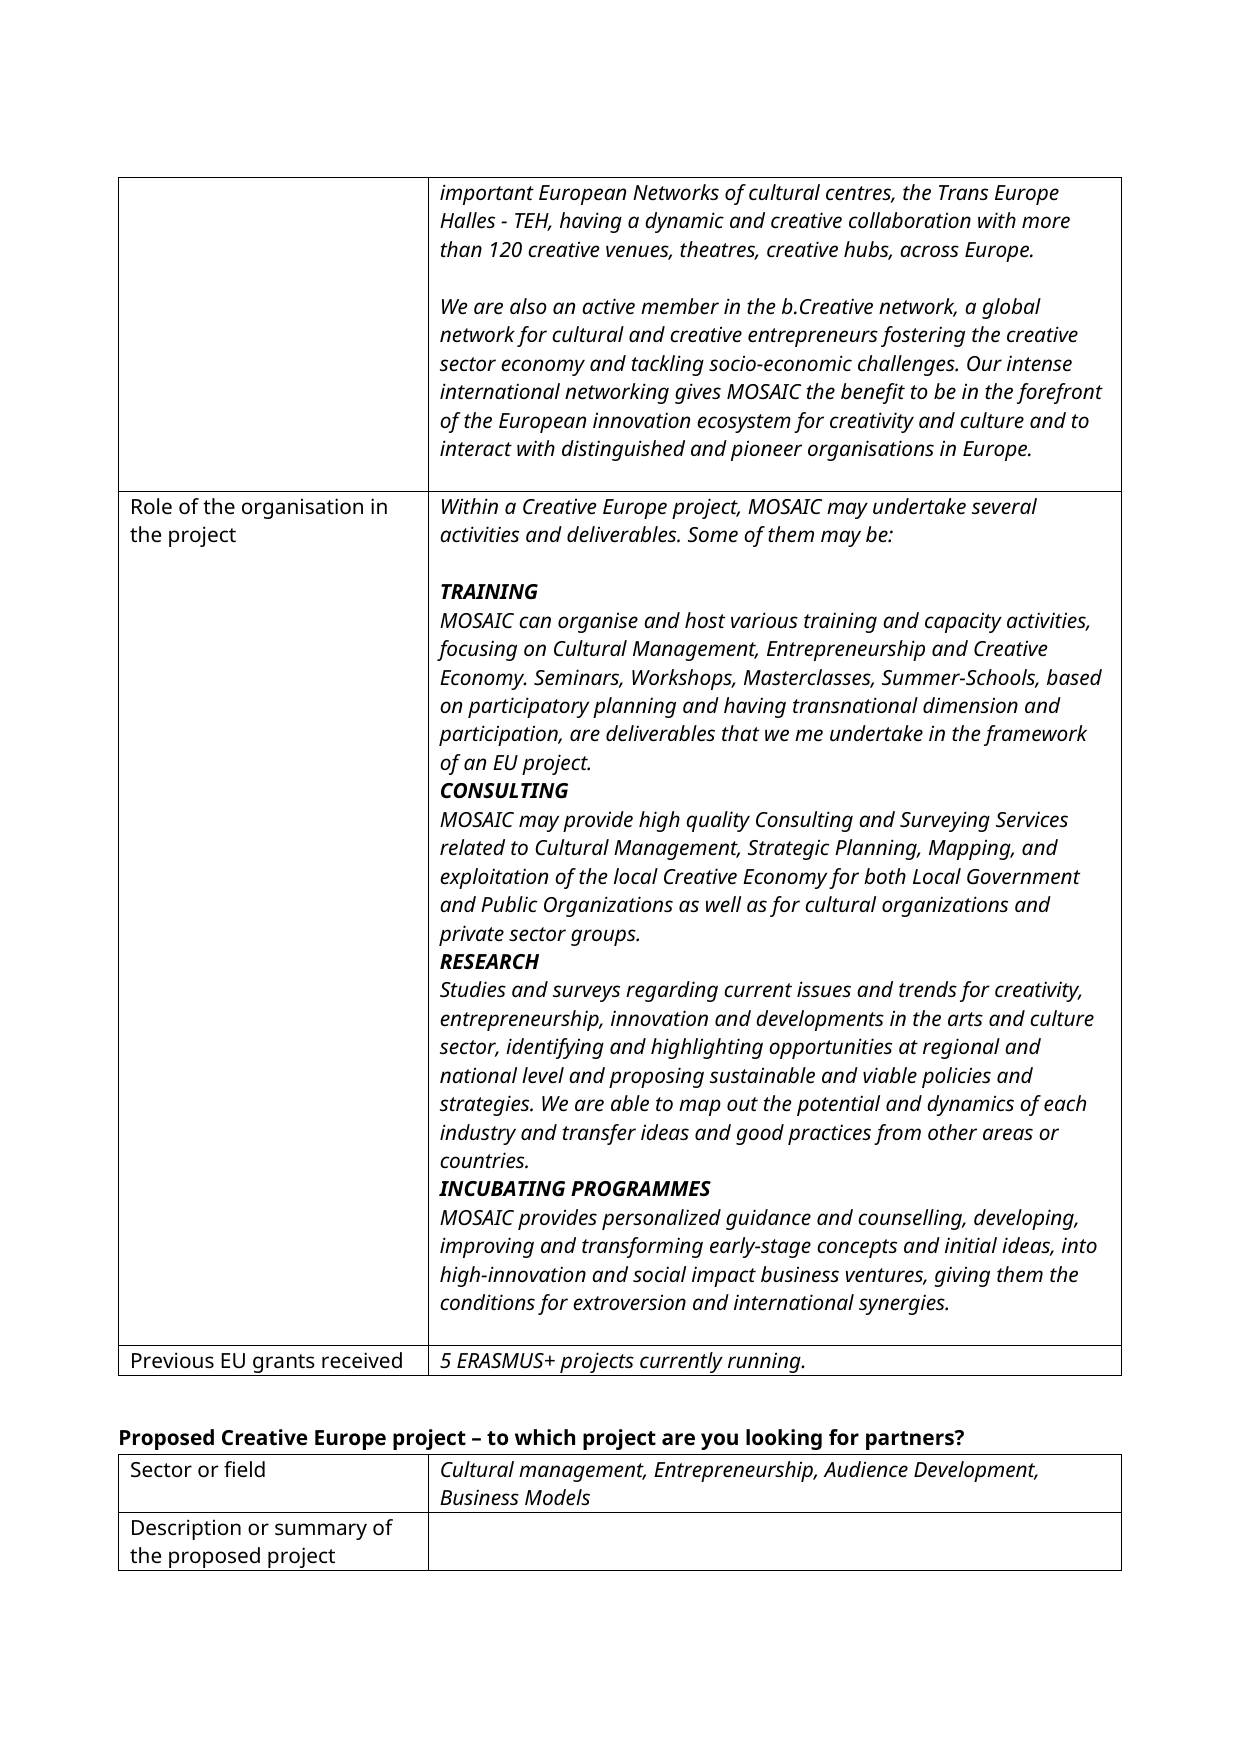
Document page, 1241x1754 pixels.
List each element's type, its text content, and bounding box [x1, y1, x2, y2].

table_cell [429, 178, 1121, 491]
table_cell Within a Creative Europe project, MOSAIC may undertake several activities and deliverables. Some of them may be: TRAINING MOSAIC can organise and host various training and capacity activities, focusing on Cultural Management, Entrepreneurship and Creative Economy. Seminars, Workshops, Masterclasses, Summer-Schools, based on participatory planning and having transnational dimension and participation, are deliverables that we me undertake in the framework of an EU project. CONSULTING MOSAIC may provide high quality Consulting and Surveying Services related to Cultural Management, Strategic Planning, Mapping, and exploitation of the local Creative Economy for both Local Government and Public Organizations as well as for cultural organizations and private sector groups. RESEARCH Studies and surveys regarding current issues and trends for creativity, entrepreneurship, innovation and developments in the arts and culture sector, identifying and highlighting opportunities at regional and national level and proposing sustainable and viable policies and strategies. We are able to map out the potential and dynamics of each industry and transfer ideas and good practices from other areas or countries. INCUBATING PROGRAMMES MOSAIC provides personalized guidance and counselling, developing, improving and transforming early-stage concepts and initial ideas, into high-innovation and social impact business ventures, giving them the conditions for extroversion and international synergies. [429, 492, 1121, 1345]
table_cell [119, 178, 428, 491]
table_header Cultural management, Entrepreneurship, Audience Development, Business Models [429, 1455, 1121, 1512]
table_cell Role of the organisation in the project [119, 492, 428, 1345]
table_cell [429, 1513, 1121, 1569]
table_cell 5 ERASMUS+ projects currently running. [429, 1346, 1121, 1375]
table_header Sector or field [119, 1455, 428, 1512]
table_cell Description or summary of the proposed project [119, 1513, 428, 1569]
table_cell Previous EU grants received [119, 1346, 428, 1375]
subtitle Proposed Creative Europe project – to which project are you looking for partners? [118, 1423, 1122, 1451]
